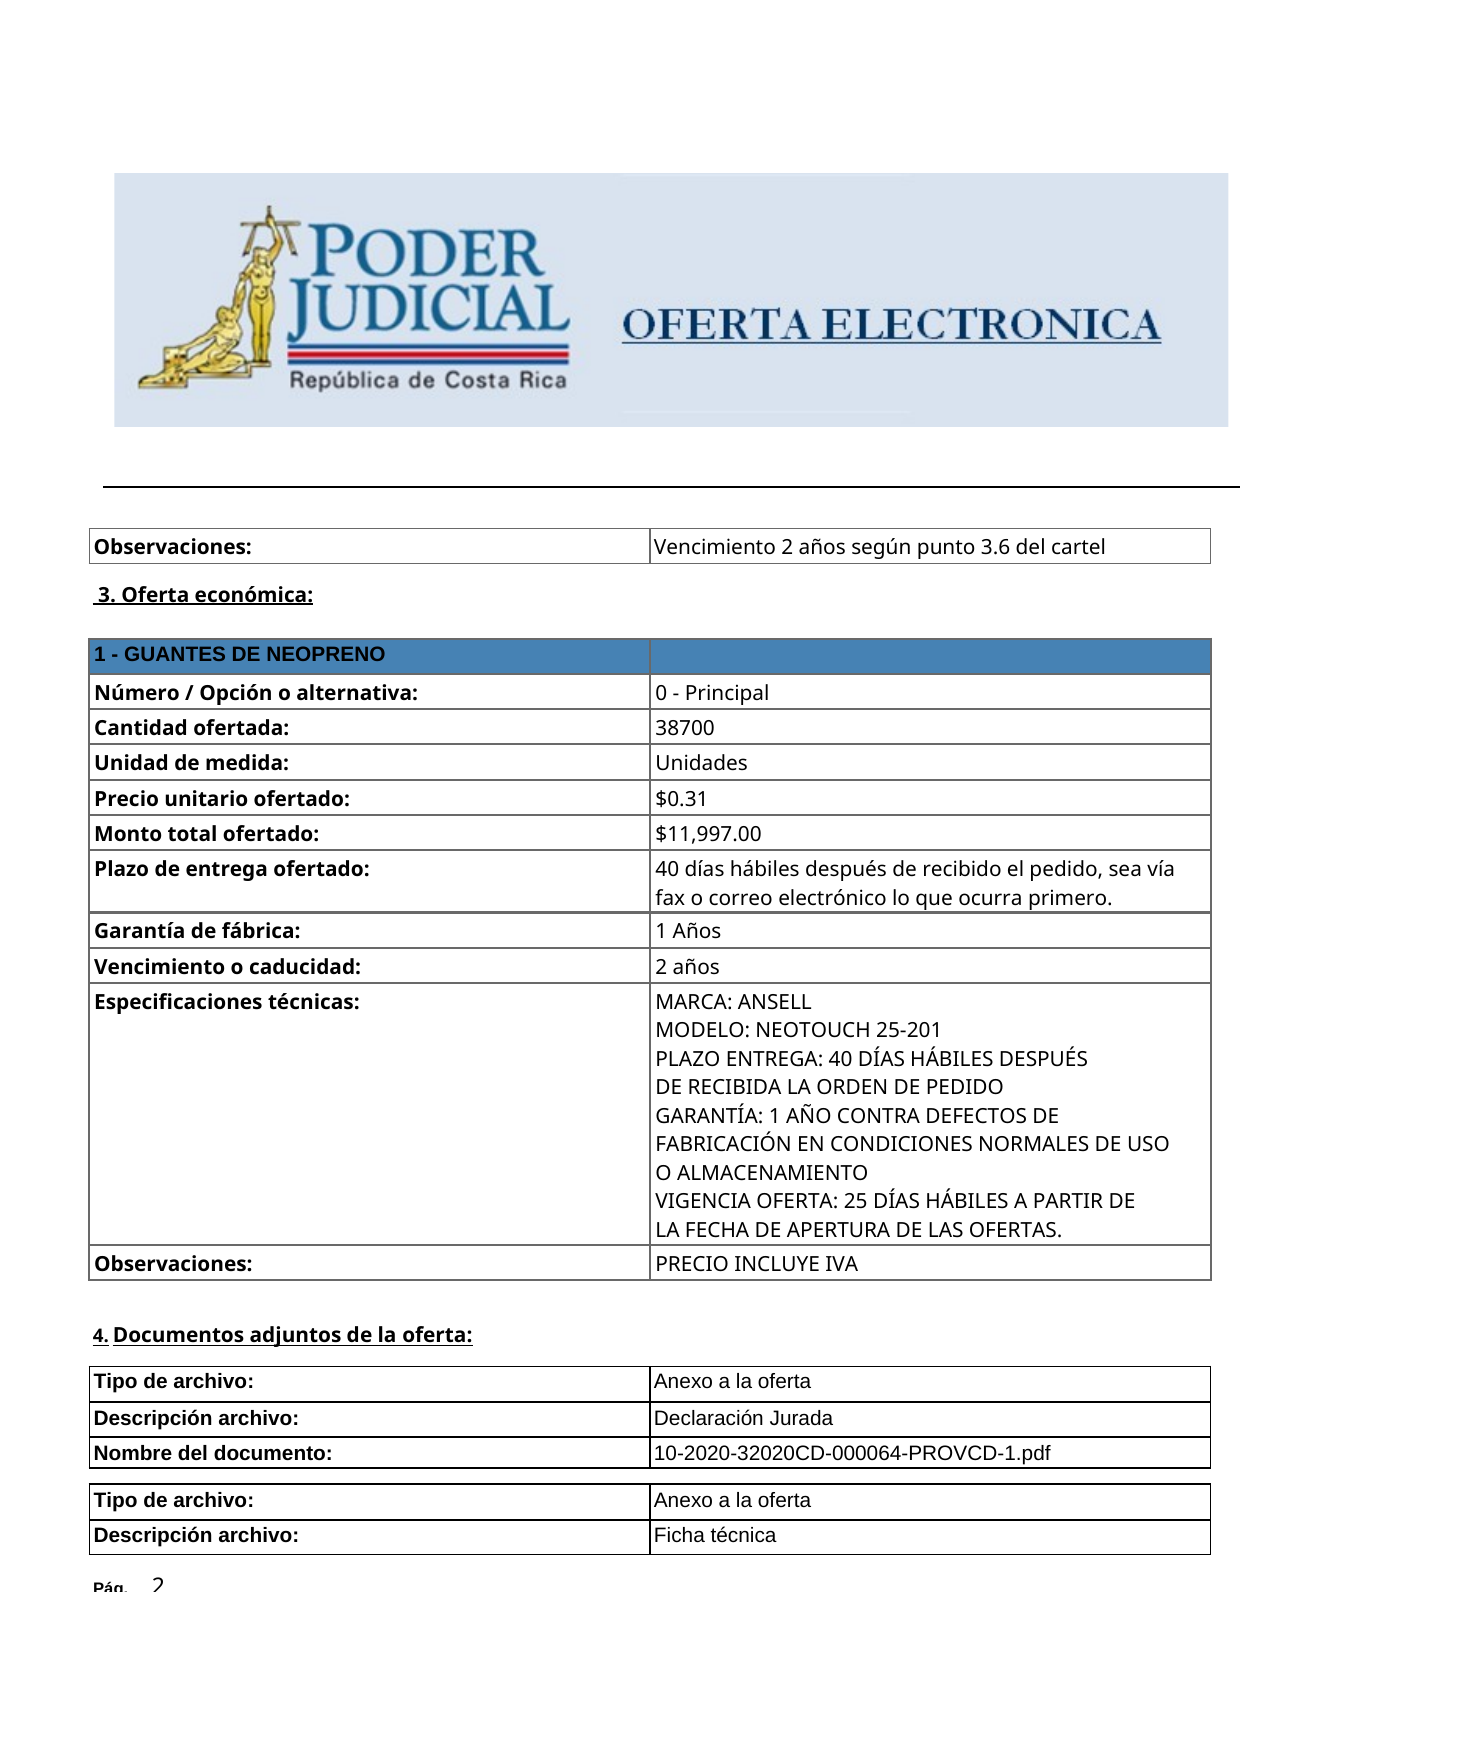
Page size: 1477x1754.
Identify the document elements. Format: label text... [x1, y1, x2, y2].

table_cell Vencimiento o caducidad: [90, 949, 649, 982]
table_header Tipo de archivo: [90, 1485, 649, 1518]
table_cell PRECIO INCLUYE IVA [651, 1246, 1210, 1279]
table_cell Unidad de medida: [90, 745, 649, 779]
table_cell 40 días hábiles después de recibido el pedido, sea vía fax o correo electrónico lo que ocurra primero. [651, 851, 1210, 911]
table_cell Cantidad ofertada: [90, 710, 649, 743]
table_cell 2 años [651, 949, 1210, 982]
table_header Anexo a la oferta [651, 1367, 1210, 1401]
text 3. Oferta económica: [93, 580, 1266, 608]
table_cell $0.31 [651, 781, 1210, 814]
table_cell Descripción archivo: [90, 1403, 649, 1436]
table_cell 10-2020-32020CD-000064-PROVCD-1.pdf [651, 1438, 1210, 1467]
table_cell $11,997.00 [651, 816, 1210, 849]
table_header Tipo de archivo: [90, 1367, 649, 1401]
table_header Anexo a la oferta [651, 1485, 1210, 1518]
table_header 1 - GUANTES DE NEOPRENO [90, 640, 649, 673]
table_cell Ficha técnica [651, 1521, 1210, 1554]
table_cell Número / Opción o alternativa: [90, 675, 649, 708]
table_cell Monto total ofertado: [90, 816, 649, 849]
table_header Vencimiento 2 años según punto 3.6 del cartel [651, 529, 1210, 563]
table_cell MARCA: ANSELL MODELO: NEOTOUCH 25-201 PLAZO ENTREGA: 40 DÍAS HÁBILES DESPUÉS DE RECIBIDA LA ORDEN DE PEDIDO GARANTÍA: 1 AÑO CONTRA DEFECTOS DE FABRICACIÓN EN CONDICIONES NORMALES DE USO O ALMACENAMIENTO VIGENCIA OFERTA: 25 DÍAS HÁBILES A PARTIR DE LA FECHA DE APERTURA DE LAS OFERTAS. [651, 984, 1210, 1243]
table_cell Plazo de entrega ofertado: [90, 851, 649, 911]
table_cell Precio unitario ofertado: [90, 781, 649, 814]
table_cell Nombre del documento: [90, 1438, 649, 1467]
table_cell Descripción archivo: [90, 1521, 649, 1554]
table_cell 0 - Principal [651, 675, 1210, 708]
table_cell Declaración Jurada [651, 1403, 1210, 1436]
table_header Observaciones: [90, 529, 649, 563]
list Documentos adjuntos de la oferta: [93, 1321, 1266, 1349]
picture [114, 173, 1229, 427]
table_cell 38700 [651, 710, 1210, 743]
table_cell Garantía de fábrica: [90, 914, 649, 947]
table_cell Unidades [651, 745, 1210, 779]
table_header [651, 640, 1210, 673]
table_cell 1 Años [651, 914, 1210, 947]
table_cell Observaciones: [90, 1246, 649, 1279]
table_cell Especificaciones técnicas: [90, 984, 649, 1243]
